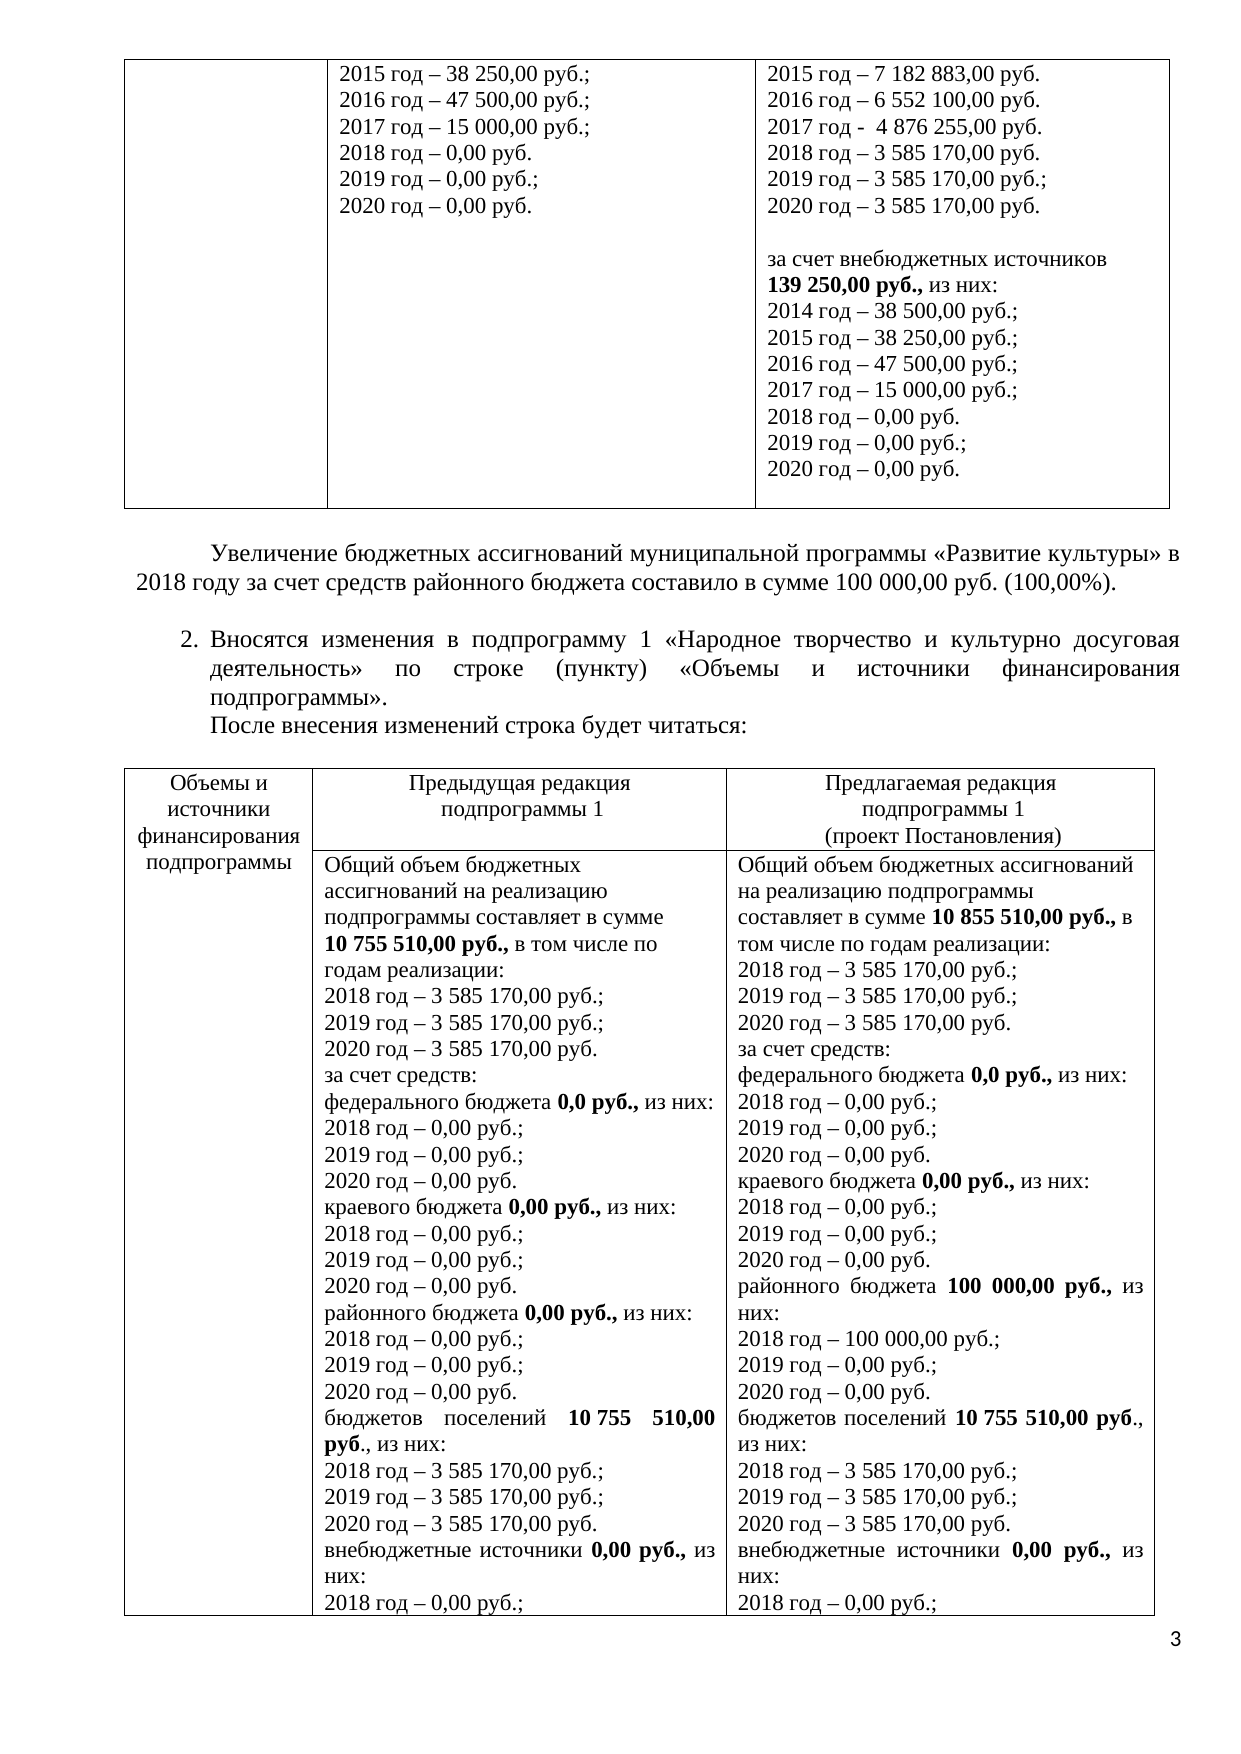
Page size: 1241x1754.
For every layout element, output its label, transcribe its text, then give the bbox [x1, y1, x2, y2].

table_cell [727, 851, 1154, 1615]
list Вносятся изменения в подпрограмму 1 «Народное творчество и культурно досуговая деятельность» по строке (пункту) «Объемы и источники финансирования подпрограммы». [180, 624, 1181, 710]
text После внесения изменений строка будет читаться: [136, 710, 1181, 739]
table_header Объемы и источники финансирования подпрограммы [125, 769, 312, 1615]
table_header Предлагаемая редакция подпрограммы 1 (проект Постановления) [727, 769, 1154, 850]
table_header Предыдущая редакция подпрограммы 1 [313, 769, 726, 850]
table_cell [328, 60, 755, 508]
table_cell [756, 60, 1169, 508]
text Увеличение бюджетных ассигнований муниципальной программы «Развитие культуры» в 2018 году за счет средств районного бюджета составило в сумме 100 000,00 руб. (100,00%). [136, 538, 1181, 595]
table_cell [313, 851, 726, 1615]
